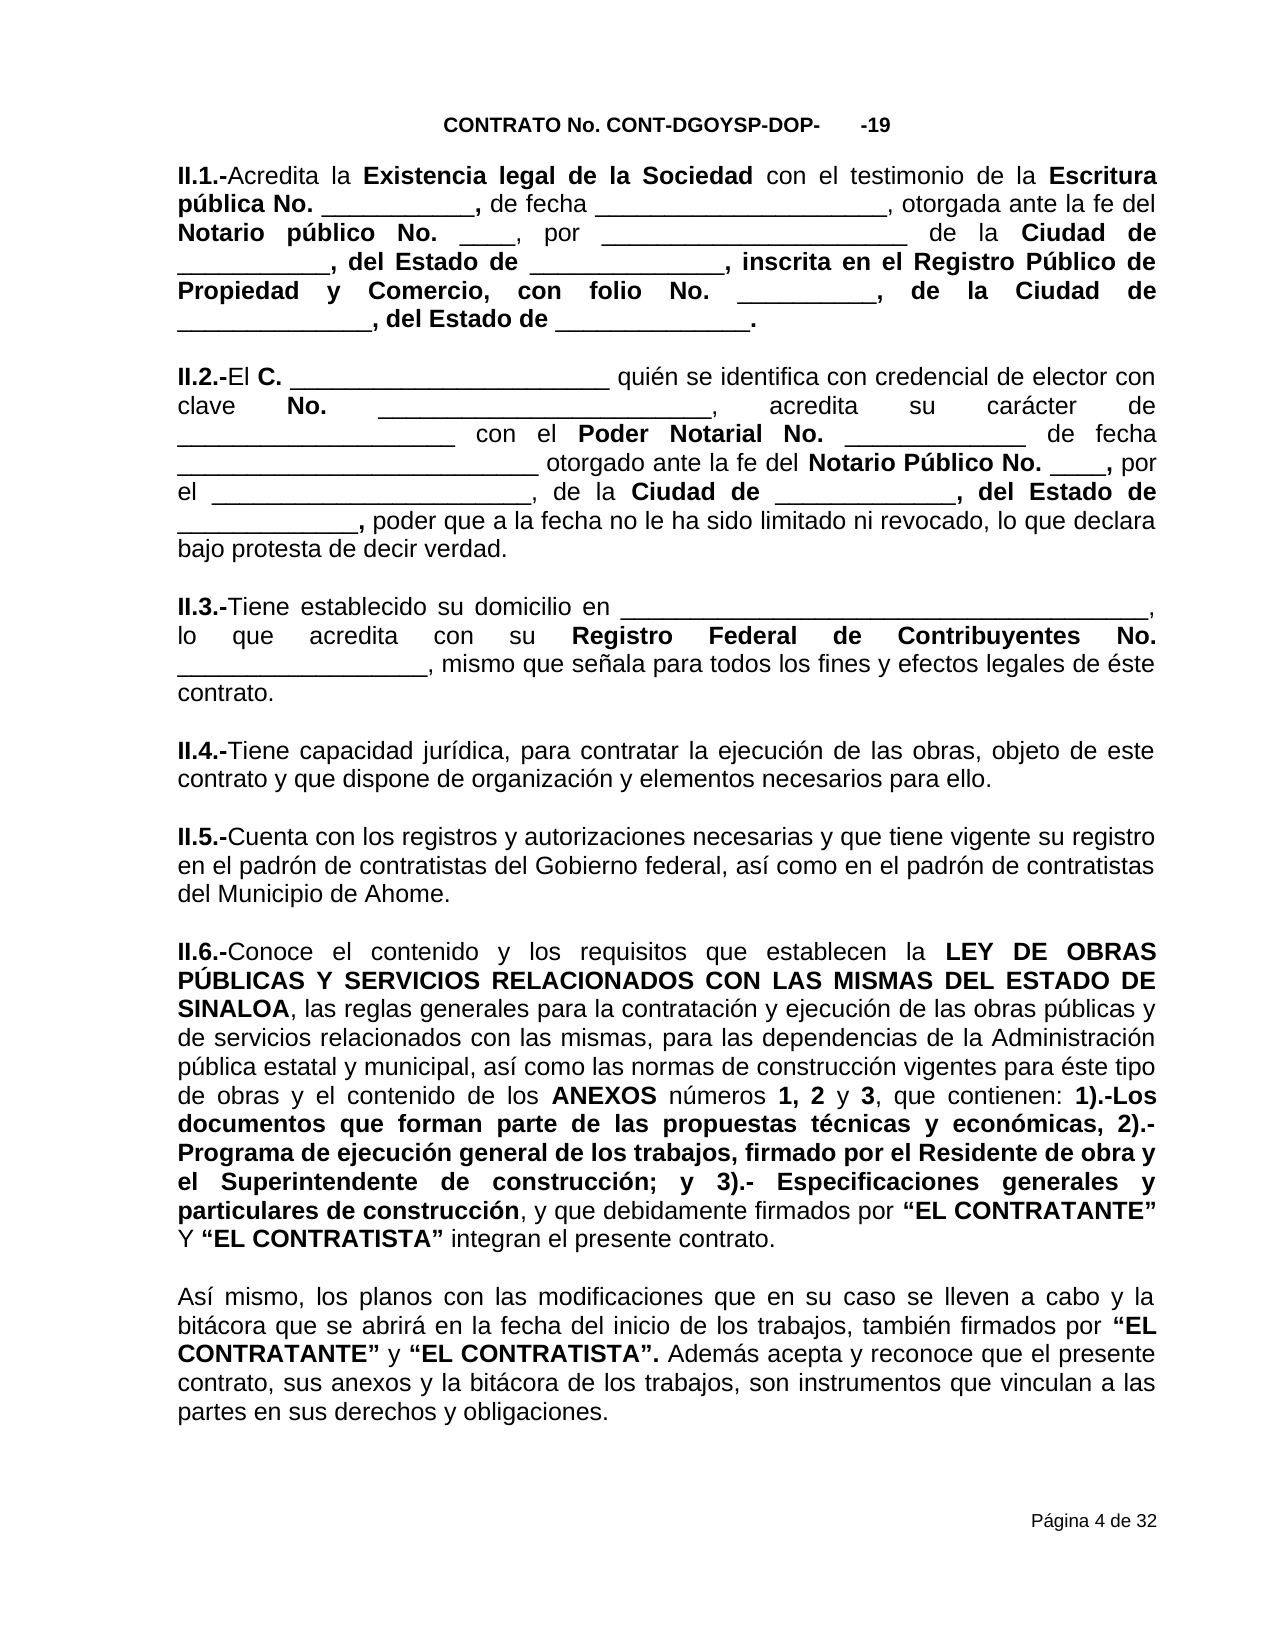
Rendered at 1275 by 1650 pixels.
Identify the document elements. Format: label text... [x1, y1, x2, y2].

text II.6.-Conoce el contenido y los requisitos que establecen la LEY DE OBRAS PÚBLICAS Y SERVICIOS RELACIONADOS CON LAS MISMAS DEL ESTADO DE SINALOA, las reglas generales para la contratación y ejecución de las obras públicas y de servicios relacionados con las mismas, para las dependencias de la Administración pública estatal y municipal, así como las normas de construcción vigentes para éste tipo de obras y el contenido de los ANEXOS números 1, 2 y 3, que contienen: 1).-Los documentos que forman parte de las propuestas técnicas y económicas, 2).- Programa de ejecución general de los trabajos, firmado por el Residente de obra y el Superintendente de construcción; y 3).- Especificaciones generales y particulares de construcción, y que debidamente firmados por “EL CONTRATANTE” Y “EL CONTRATISTA” integran el presente contrato. [177, 937, 1157, 1253]
text Así mismo, los planos con las modificaciones que en su caso se lleven a cabo y la bitácora que se abrirá en la fecha del inicio de los trabajos, también firmados por “EL CONTRATANTE” y “EL CONTRATISTA”. Además acepta y reconoce que el presente contrato, sus anexos y la bitácora de los trabajos, son instrumentos que vinculan a las partes en sus derechos y obligaciones. [177, 1282, 1157, 1426]
text II.1.-Acredita la Existencia legal de la Sociedad con el testimonio de la Escritura pública No. ___________, de fecha _____________________, otorgada ante la fe del Notario público No. ____, por ______________________ de la Ciudad de ___________, del Estado de ______________, inscrita en el Registro Público de Propiedad y Comercio, con folio No. __________, de la Ciudad de ______________, del Estado de ______________. [177, 161, 1157, 333]
text II.2.-El C. _______________________ quién se identifica con credencial de elector con clave No. ________________________, acredita su carácter de ____________________ con el Poder Notarial No. _____________ de fecha __________________________ otorgado ante la fe del Notario Público No. ____, por el _______________________, de la Ciudad de _____________, del Estado de _____________, poder que a la fecha no le ha sido limitado ni revocado, lo que declara bajo protesta de decir verdad. [177, 362, 1157, 563]
text II.3.-Tiene establecido su domicilio en ______________________________________, lo que acredita con su Registro Federal de Contribuyentes No. __________________, mismo que señala para todos los fines y efectos legales de éste contrato. [177, 592, 1157, 707]
text II.4.-Tiene capacidad jurídica, para contratar la ejecución de las obras, objeto de este contrato y que dispone de organización y elementos necesarios para ello. [177, 736, 1157, 793]
text II.5.-Cuenta con los registros y autorizaciones necesarias y que tiene vigente su registro en el padrón de contratistas del Gobierno federal, así como en el padrón de contratistas del Municipio de Ahome. [177, 822, 1157, 908]
